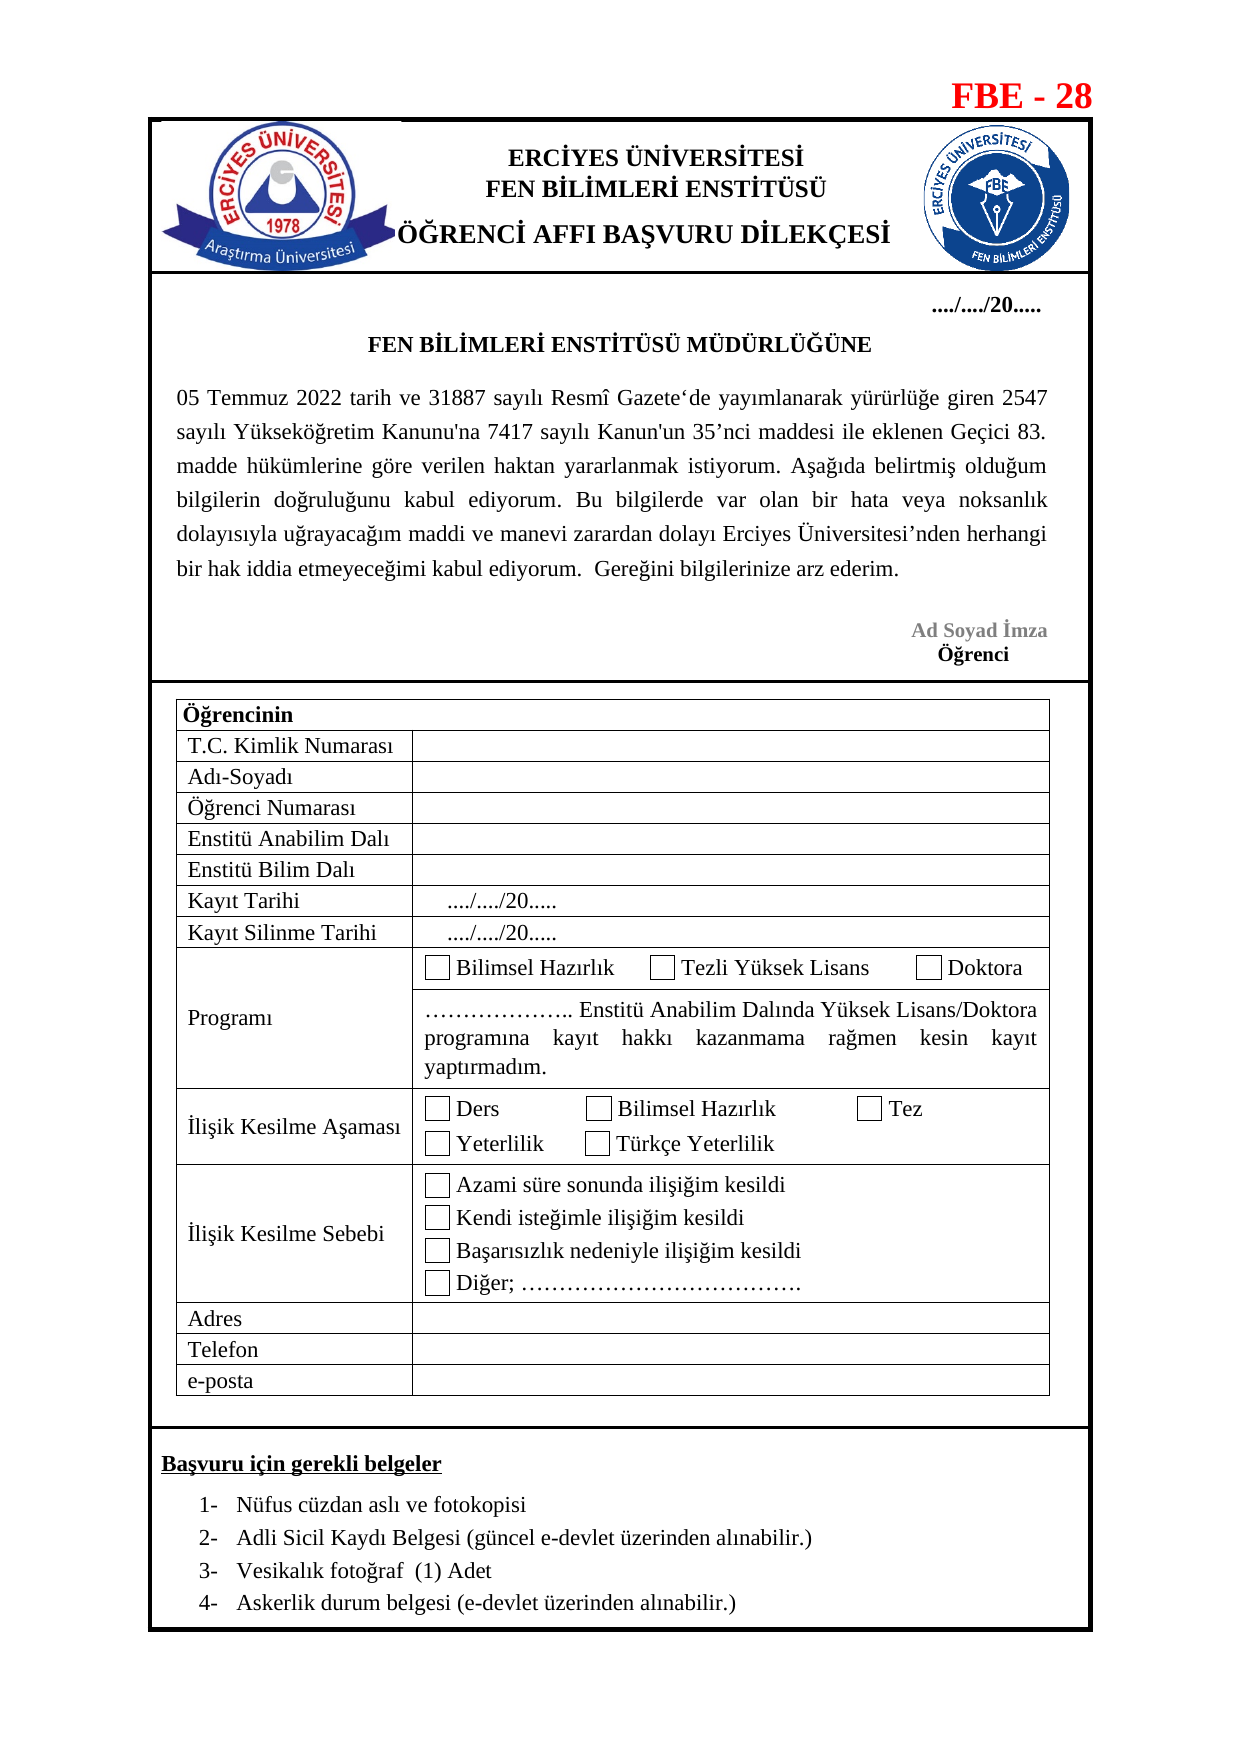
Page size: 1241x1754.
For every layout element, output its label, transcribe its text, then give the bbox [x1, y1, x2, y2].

picture [161, 121, 402, 271]
table_cell [152, 683, 1088, 1426]
table_cell ..../..../20..... FEN BİLİMLERİ ENSTİTÜSÜ MÜDÜRLÜĞÜNE 05 Temmuz 2022 tarih ve 31887 sayılı Resmî Gazete‘de yayımlanarak yürürlüğe giren 2547 sayılı Yükseköğretim Kanunu'na 7417 sayılı Kanun'un 35’nci maddesi ile eklenen Geçici 83. madde hükümlerine göre verilen haktan yararlanmak istiyorum. Aşağıda belirtmiş olduğum bilgilerin doğruluğunu kabul ediyorum. Bu bilgilerde var olan bir hata veya noksanlık dolayısıyla uğrayacağım maddi ve manevi zarardan dolayı Erciyes Üniversitesi’nden herhangi bir hak iddia etmeyeceğimi kabul ediyorum. Gereğini bilgilerinize arz ederim. Ad Soyad İmza Öğrenci [152, 274, 1088, 680]
picture [923, 125, 1070, 271]
table_header [152, 122, 161, 271]
table_header [402, 122, 1088, 271]
table_cell Başvuru için gerekli belgeler Nüfus cüzdan aslı ve fotokopisi Adli Sicil Kaydı Belgesi (güncel e-devlet üzerinden alınabilir.) Vesikalık fotoğraf (1) Adet Askerlik durum belgesi (e-devlet üzerinden alınabilir.) [152, 1429, 1088, 1627]
